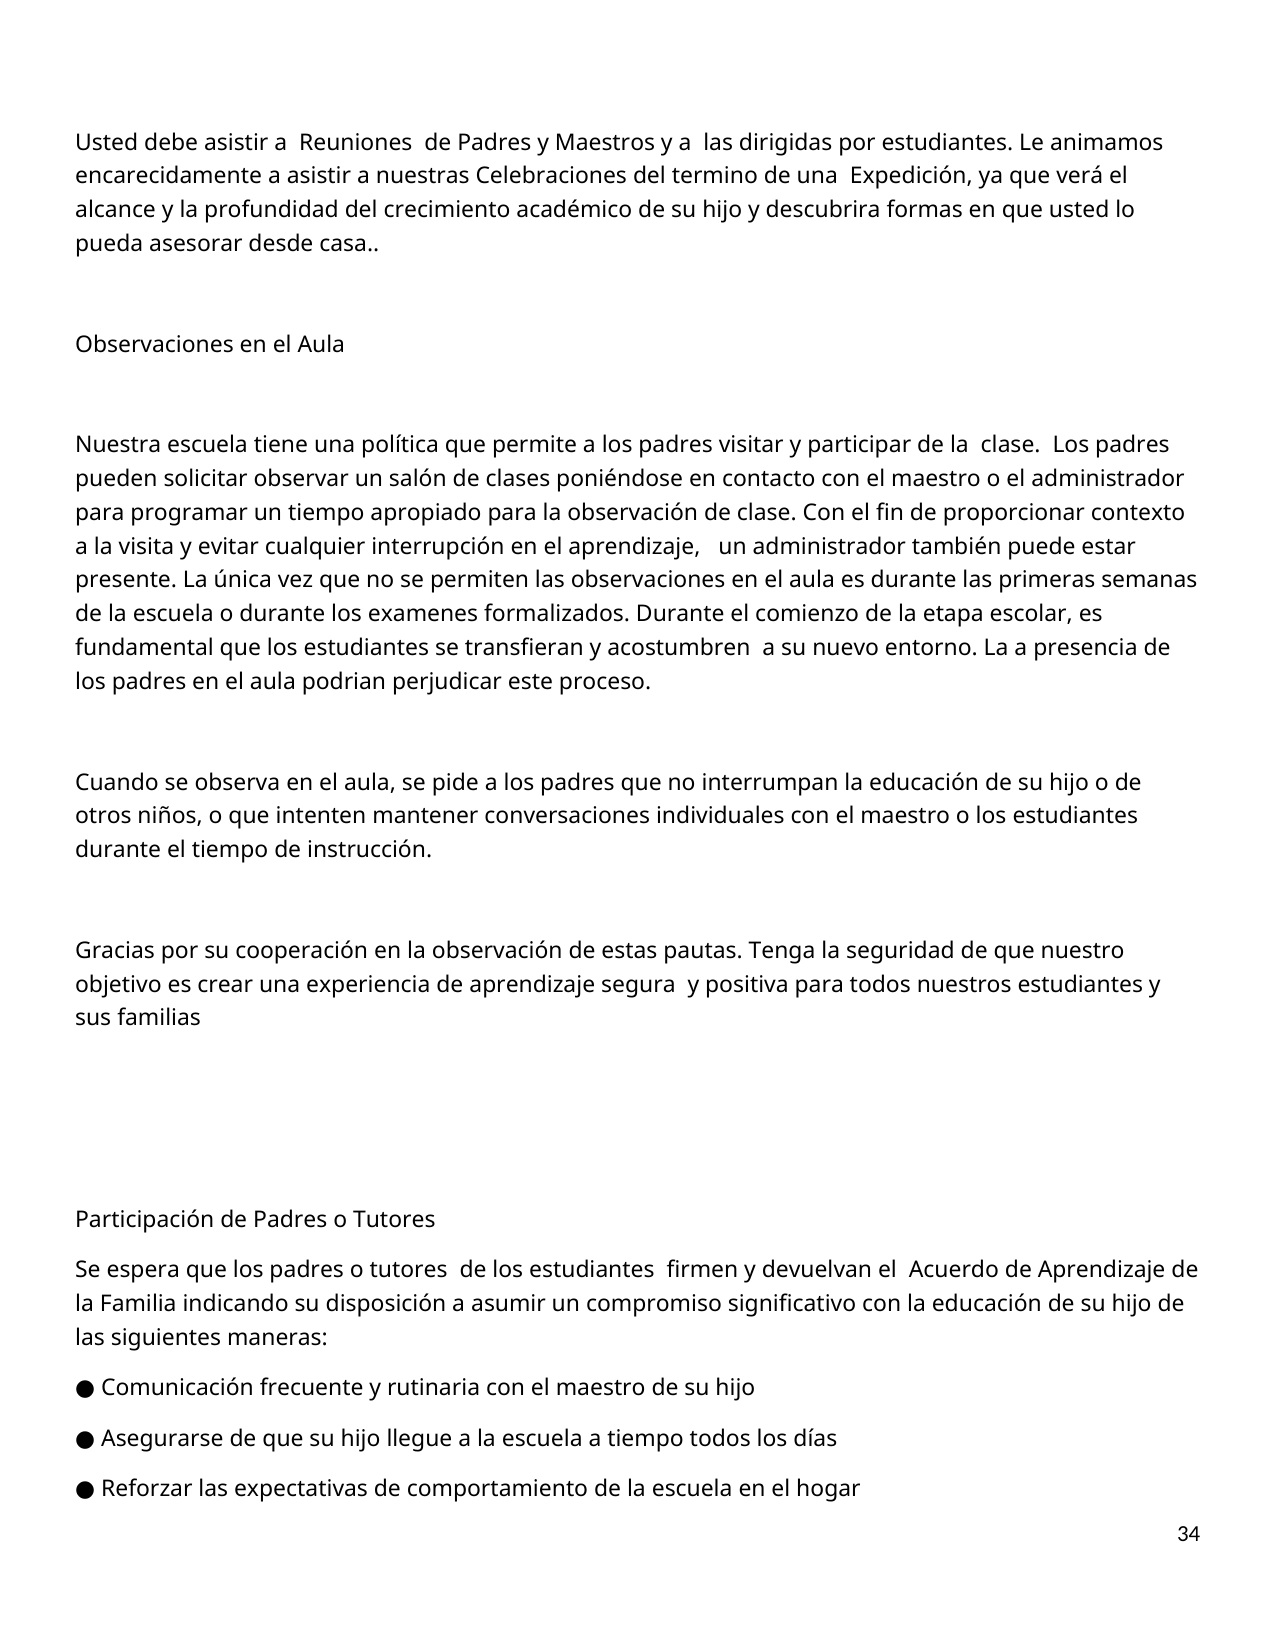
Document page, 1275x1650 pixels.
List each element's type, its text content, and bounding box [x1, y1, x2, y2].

text Cuando se observa en el aula, se pide a los padres que no interrumpan la educación de su hijo o de otros niños, o que intenten mantener conversaciones individuales con el maestro o los estudiantes durante el tiempo de instrucción. [75, 765, 1200, 864]
text ● Comunicación frecuente y rutinaria con el maestro de su hijo [75, 1371, 1200, 1402]
text ● Reforzar las expectativas de comportamiento de la escuela en el hogar [75, 1472, 1200, 1503]
text Participación de Padres o Tutores [75, 1203, 1200, 1234]
text ● Asegurarse de que su hijo llegue a la escuela a tiempo todos los días [75, 1422, 1200, 1453]
text Gracias por su cooperación en la observación de estas pautas. Tenga la seguridad de que nuestro objetivo es crear una experiencia de aprendizaje segura y positiva para todos nuestros estudiantes y sus familias [75, 934, 1200, 1032]
text Observaciones en el Aula [75, 327, 1200, 359]
text Nuestra escuela tiene una política que permite a los padres visitar y participar de la clase. Los padres pueden solicitar observar un salón de clases poniéndose en contacto con el maestro o el administrador para programar un tiempo apropiado para la observación de clase. Con el fin de proporcionar contexto a la visita y evitar cualquier interrupción en el aprendizaje, un administrador también puede estar presente. La única vez que no se permiten las observaciones en el aula es durante las primeras semanas de la escuela o durante los examenes formalizados. Durante el comienzo de la etapa escolar, es fundamental que los estudiantes se transfieran y acostumbren a su nuevo entorno. La a presencia de los padres en el aula podrian perjudicar este proceso. [75, 428, 1200, 696]
text Se espera que los padres o tutores de los estudiantes firmen y devuelvan el Acuerdo de Aprendizaje de la Familia indicando su disposición a asumir un compromiso significativo con la educación de su hijo de las siguientes maneras: [75, 1253, 1200, 1352]
text Usted debe asistir a Reuniones de Padres y Maestros y a las dirigidas por estudiantes. Le animamos encarecidamente a asistir a nuestras Celebraciones del termino de una Expedición, ya que verá el alcance y la profundidad del crecimiento académico de su hijo y descubrira formas en que usted lo pueda asesorar desde casa.. [75, 125, 1200, 258]
